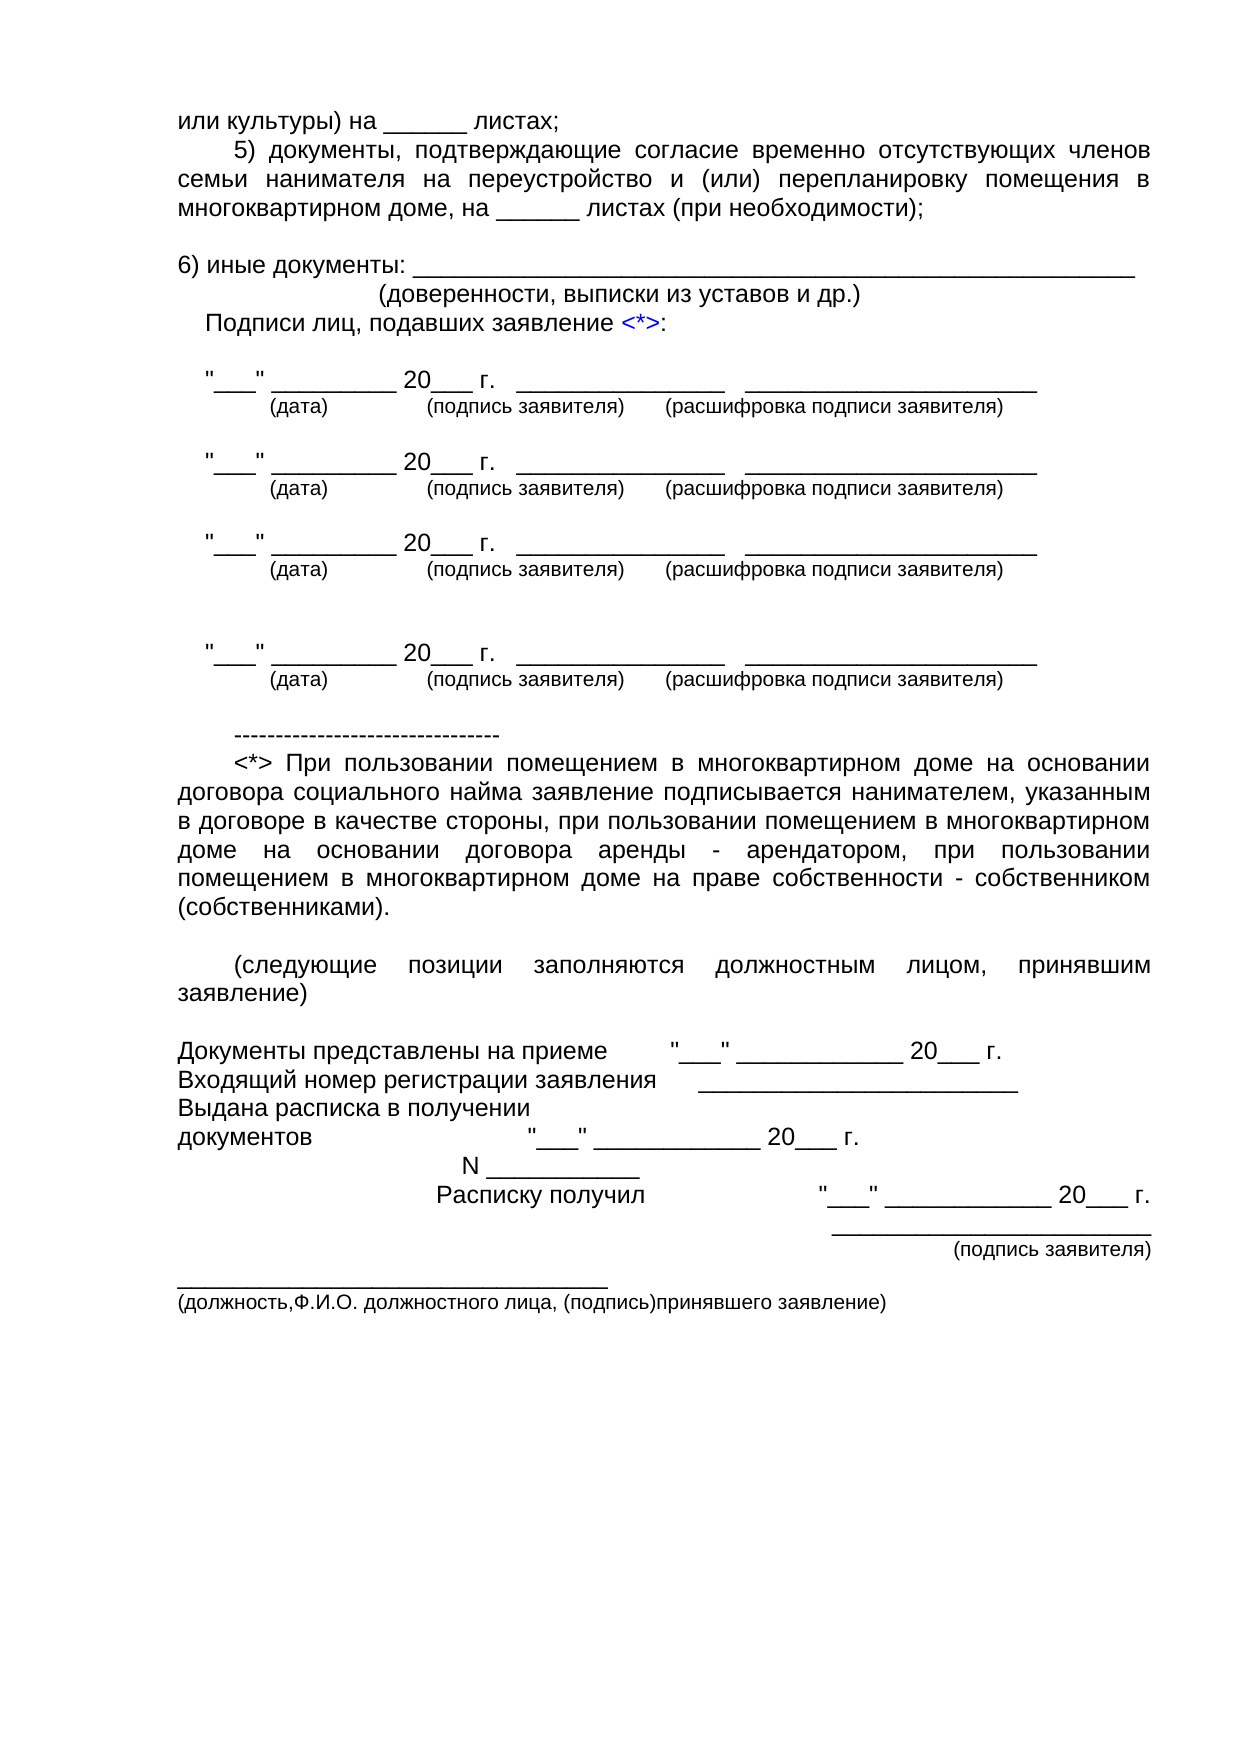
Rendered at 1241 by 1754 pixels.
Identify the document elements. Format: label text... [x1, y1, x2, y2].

text Подписи лиц, подавших заявление <*>: [177, 308, 1152, 336]
text (дата) (подпись заявителя) (расшифровка подписи заявителя) [177, 394, 1152, 418]
text (должность,Ф.И.О. должностного лица, (подпись)принявшего заявление) [177, 1290, 1152, 1314]
text Входящий номер регистрации заявления _______________________ [177, 1065, 1152, 1093]
text (доверенности, выписки из уставов и др.) [177, 279, 1152, 308]
text "___" _________ 20___ г. _______________ _____________________ [177, 365, 1152, 394]
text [177, 106, 1152, 135]
text N ___________ [177, 1151, 1152, 1180]
text (следующие позиции заполняются должностным лицом, принявшим заявление) [177, 950, 1152, 1007]
text -------------------------------- [177, 720, 1152, 748]
text "___" _________ 20___ г. _______________ _____________________ [177, 638, 1152, 667]
text Документы представлены на приеме "___" ____________ 20___ г. [177, 1036, 1152, 1065]
text документов "___" ____________ 20___ г. [177, 1122, 1152, 1151]
text "___" _________ 20___ г. _______________ _____________________ [177, 528, 1152, 557]
text 6) иные документы: ____________________________________________________ [177, 250, 1152, 279]
text "___" _________ 20___ г. _______________ _____________________ [177, 447, 1152, 475]
text (дата) (подпись заявителя) (расшифровка подписи заявителя) [177, 557, 1152, 581]
text 5) документы, подтверждающие согласие временно отсутствующих членов семьи нанимателя на переустройство и (или) перепланировку помещения в многоквартирном доме, на ______ листах (при необходимости); [177, 135, 1152, 221]
text (дата) (подпись заявителя) (расшифровка подписи заявителя) [177, 475, 1152, 499]
text Выдана расписка в получении [177, 1093, 1152, 1122]
text (подпись заявителя) [177, 1237, 1152, 1261]
text Расписку получил "___" ____________ 20___ г. _______________________ [177, 1180, 1152, 1237]
text (дата) (подпись заявителя) (расшифровка подписи заявителя) [177, 667, 1152, 691]
text <*> При пользовании помещением в многоквартирном доме на основании договора социального найма заявление подписывается нанимателем, указанным в договоре в качестве стороны, при пользовании помещением в многоквартирном доме на основании договора аренды - арендатором, при пользовании помещением в многоквартирном доме на праве собственности - собственником (собственниками). [177, 748, 1152, 921]
text _______________________________ [177, 1261, 1152, 1290]
